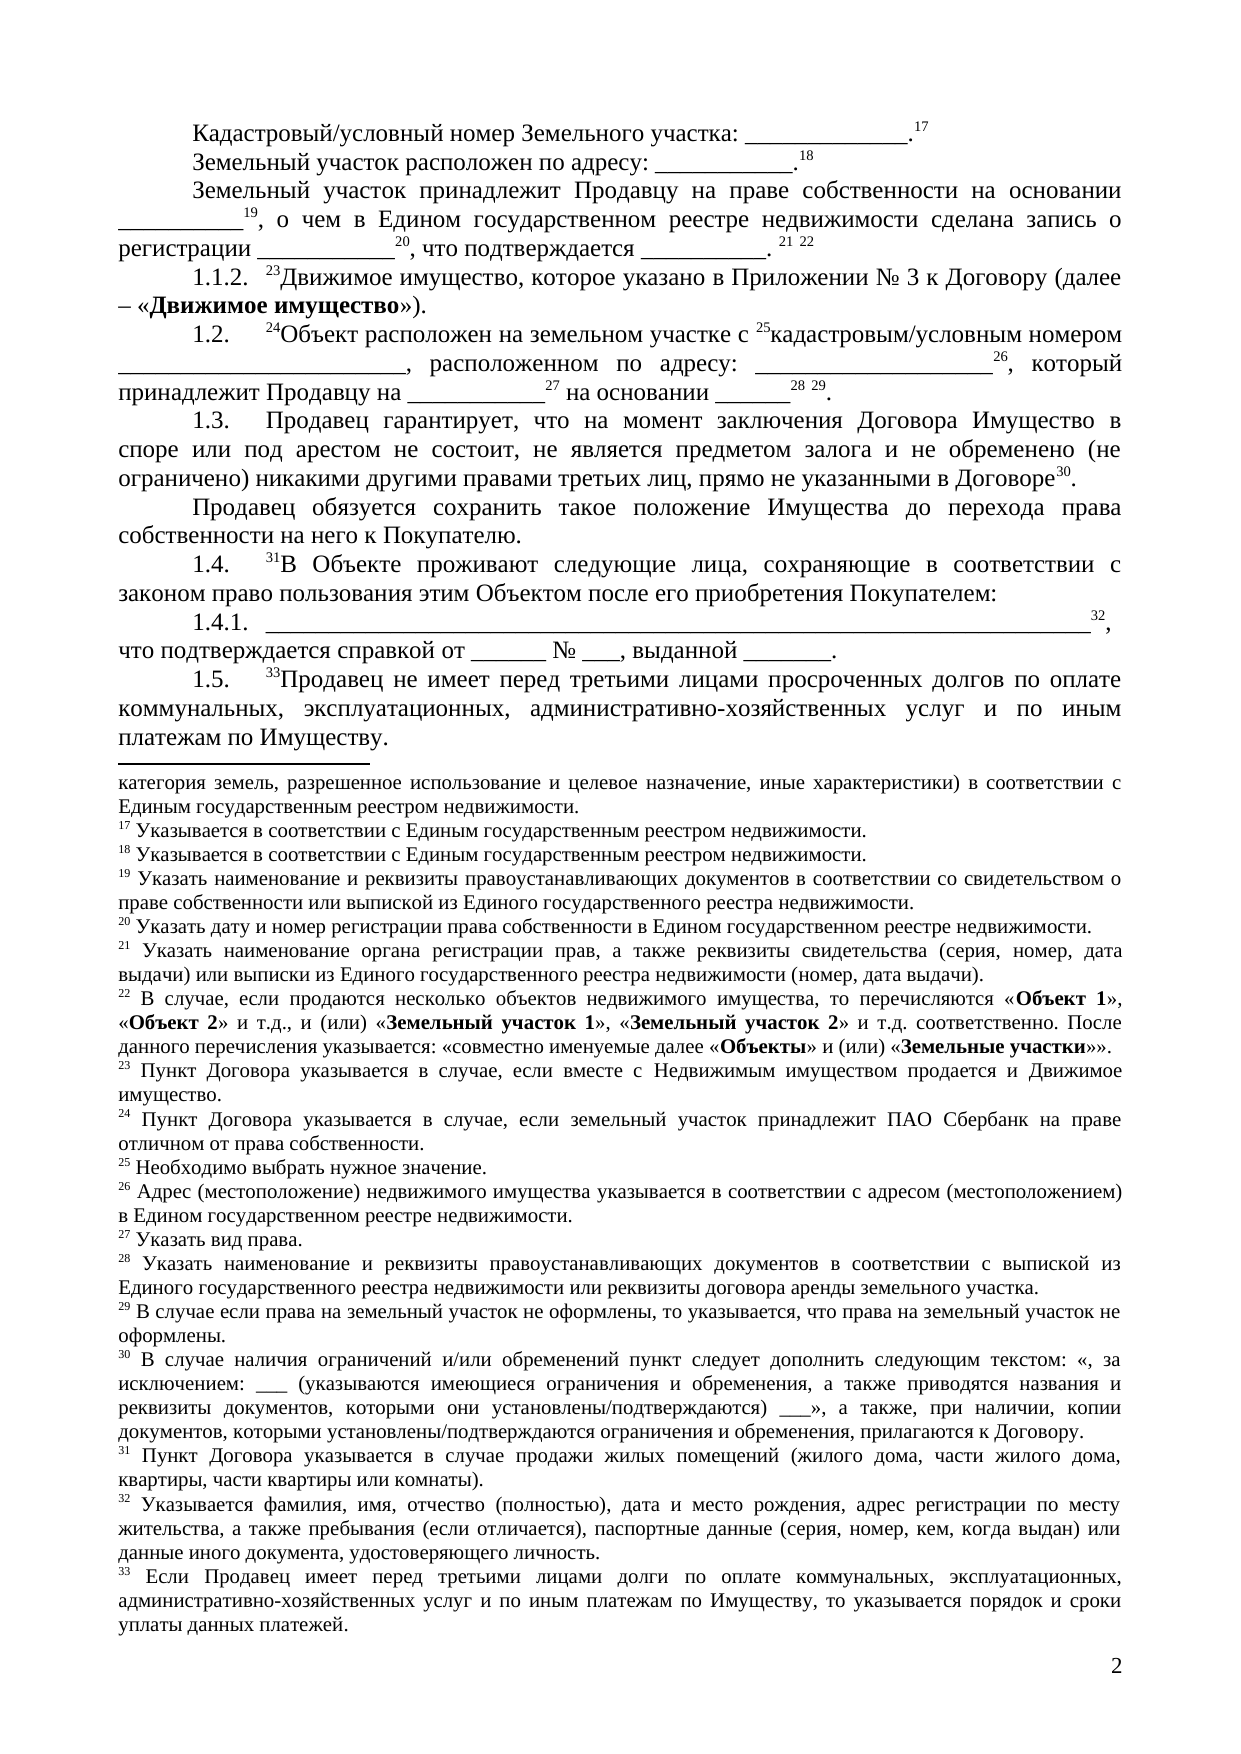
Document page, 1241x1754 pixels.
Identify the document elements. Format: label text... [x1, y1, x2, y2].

list __________________________________________________________________, что подтверждается справкой от ______ № ___, выданной _______. [118, 607, 1122, 664]
list Продавец не имеет перед третьими лицами просроченных долгов по оплате коммунальных, эксплуатационных, административно-хозяйственных услуг и по иным платежам по Имуществу. [118, 664, 1122, 751]
list В Объекте проживают следующие лица, сохраняющие в соответствии с законом право пользования этим Объектом после его приобретения Покупателем: [118, 549, 1122, 607]
text Кадастровый/условный номер Земельного участка: _____________. [118, 118, 1122, 147]
text Продавец обязуется сохранить такое положение Имущества до перехода права собственности на него к Покупателю. [118, 492, 1122, 549]
list Продавец гарантирует, что на момент заключения Договора Имущество в споре или под арестом не состоит, не является предметом залога и не обременено (не ограничено) никакими другими правами третьих лиц, прямо не указанными в Договоре. [118, 406, 1122, 492]
list Движимое имущество, которое указано в Приложении № 3 к Договору (далее – «Движимое имущество»). [118, 262, 1122, 319]
text Земельный участок расположен по адресу: ___________. [118, 147, 1122, 176]
text Земельный участок принадлежит Продавцу на праве собственности на основании __________, о чем в Едином государственном реестре недвижимости сделана запись о регистрации ___________, что подтверждается __________. [118, 176, 1122, 262]
list Объект расположен на земельном участке с кадастровым/условным номером _______________________, расположенном по адресу: ___________________, который принадлежит Продавцу на ___________ на основании ______ . [118, 319, 1122, 406]
